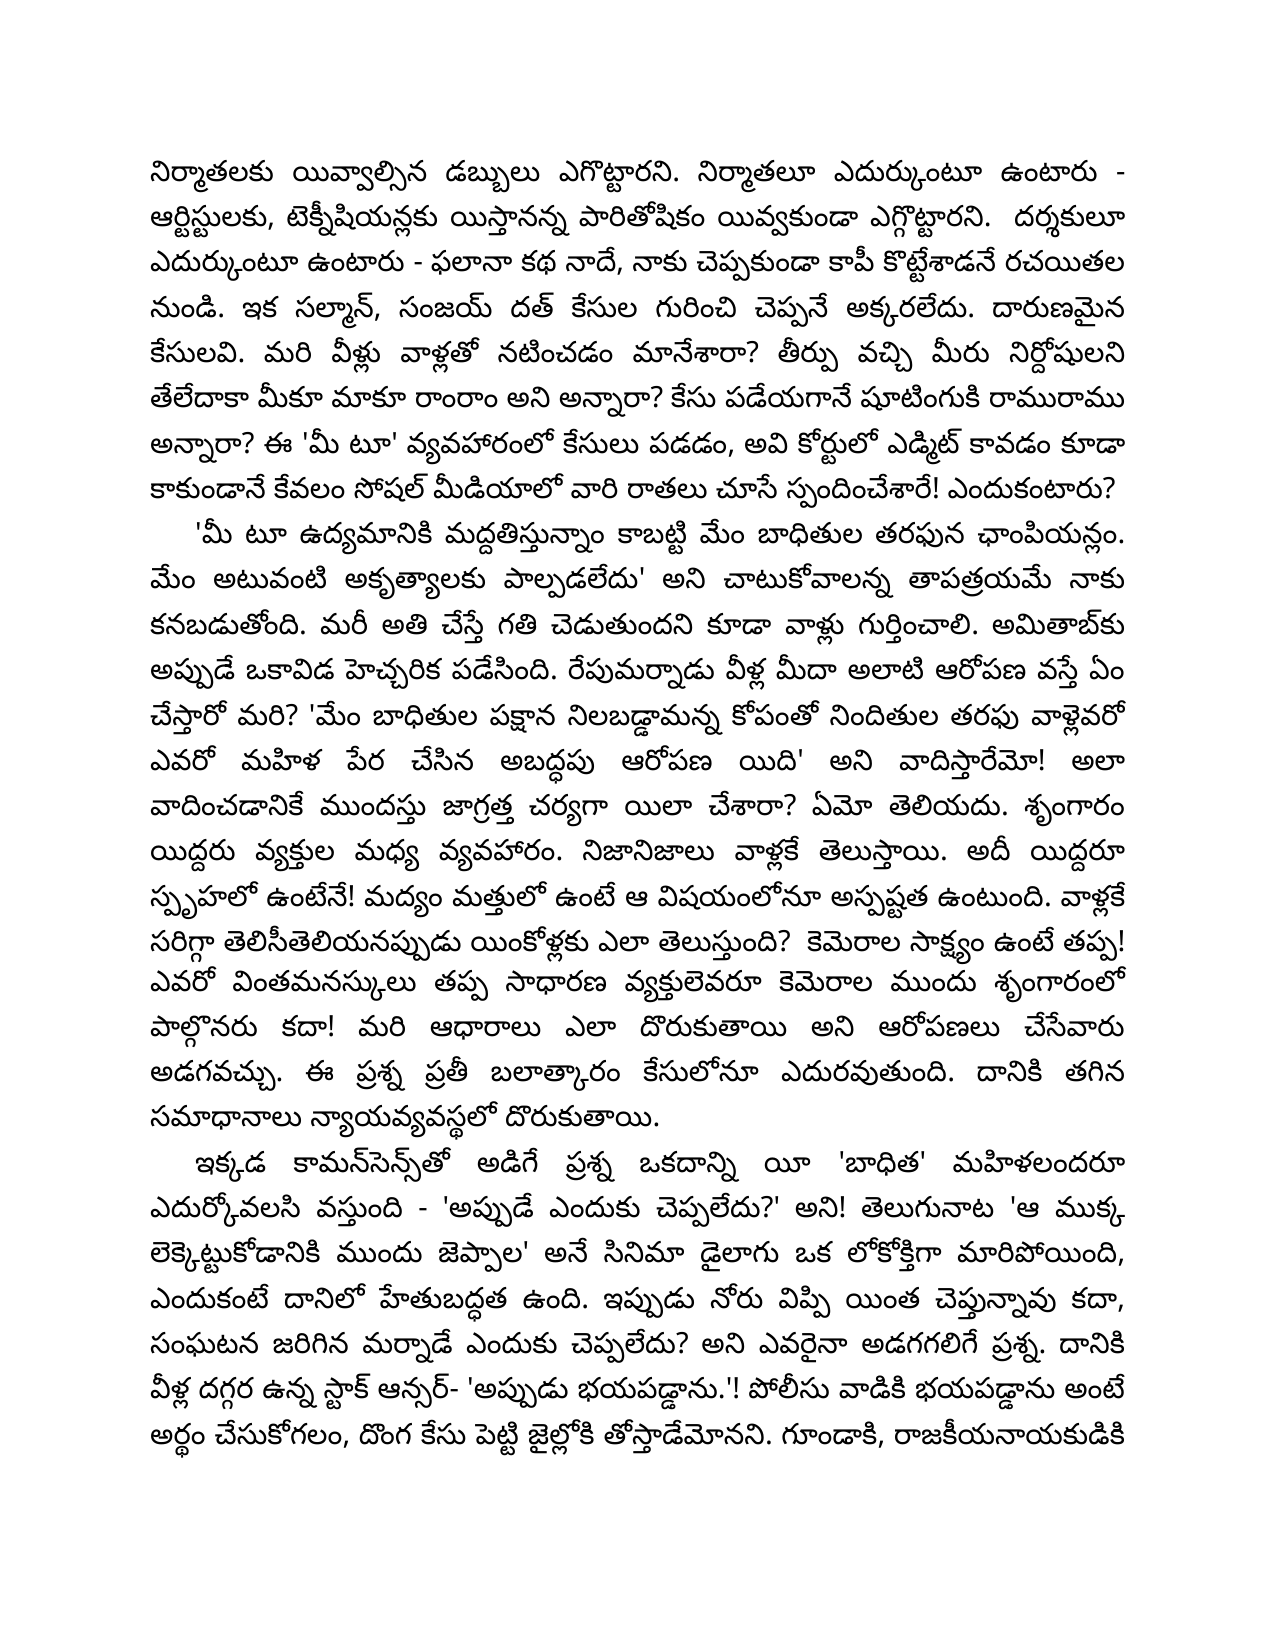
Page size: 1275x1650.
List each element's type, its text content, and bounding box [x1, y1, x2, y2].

text 'మీ టూ ఉద్యమానికి మద్దతిస్తున్నాం కాబట్టి మేం బాధితుల తరఫున ఛాంపియన్లం. మేం అటువంటి అకృత్యాలకు పాల్పడలేదు' అని చాటుకోవాలన్న తాపత్రయమే నాకు కనబడుతోంది. మరీ అతి చేస్తే గతి చెడుతుందని కూడా వాళ్లు గుర్తించాలి. అమితాబ్‌కు అప్పుడే ఒకావిడ హెచ్చరిక పడేసింది. రేపుమర్నాడు వీళ్ల మీదా అలాటి ఆరోపణ వస్తే ఏం చేస్తారో మరి? 'మేం బాధితుల పక్షాన నిలబడ్డామన్న కోపంతో నిందితుల తరఫు వాళ్లెవరో ఎవరో మహిళ పేర చేసిన అబద్ధపు ఆరోపణ యిది' అని వాదిస్తారేమో! అలా వాదించడానికే ముందస్తు జాగ్రత్త చర్యగా యిలా చేశారా? ఏమో తెలియదు. శృంగారం యిద్దరు వ్యక్తుల మధ్య వ్యవహారం. నిజానిజాలు వాళ్లకే తెలుస్తాయి. అదీ యిద్దరూ స్పృహలో ఉంటేనే! మద్యం మత్తులో ఉంటే ఆ విషయంలోనూ అస్పష్టత ఉంటుంది. వాళ్లకే సరిగ్గా తెలిసీతెలియనప్పుడు యింకోళ్లకు ఎలా తెలుస్తుంది? కెమెరాల సాక్ష్యం ఉంటే తప్ప! ఎవరో వింతమనస్కులు తప్ప సాధారణ వ్యక్తులెవరూ కెమెరాల ముందు శృంగారంలో పాల్గొనరు కదా! మరి ఆధారాలు ఎలా దొరుకుతాయి అని ఆరోపణలు చేసేవారు అడగవచ్చు. ఈ ప్రశ్న ప్రతీ బలాత్కారం కేసులోనూ ఎదురవుతుంది. దానికి తగిన సమాధానాలు న్యాయవ్యవస్థలో దొరుకుతాయి. [150, 512, 1125, 1141]
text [150, 1141, 1125, 1458]
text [150, 150, 1125, 512]
